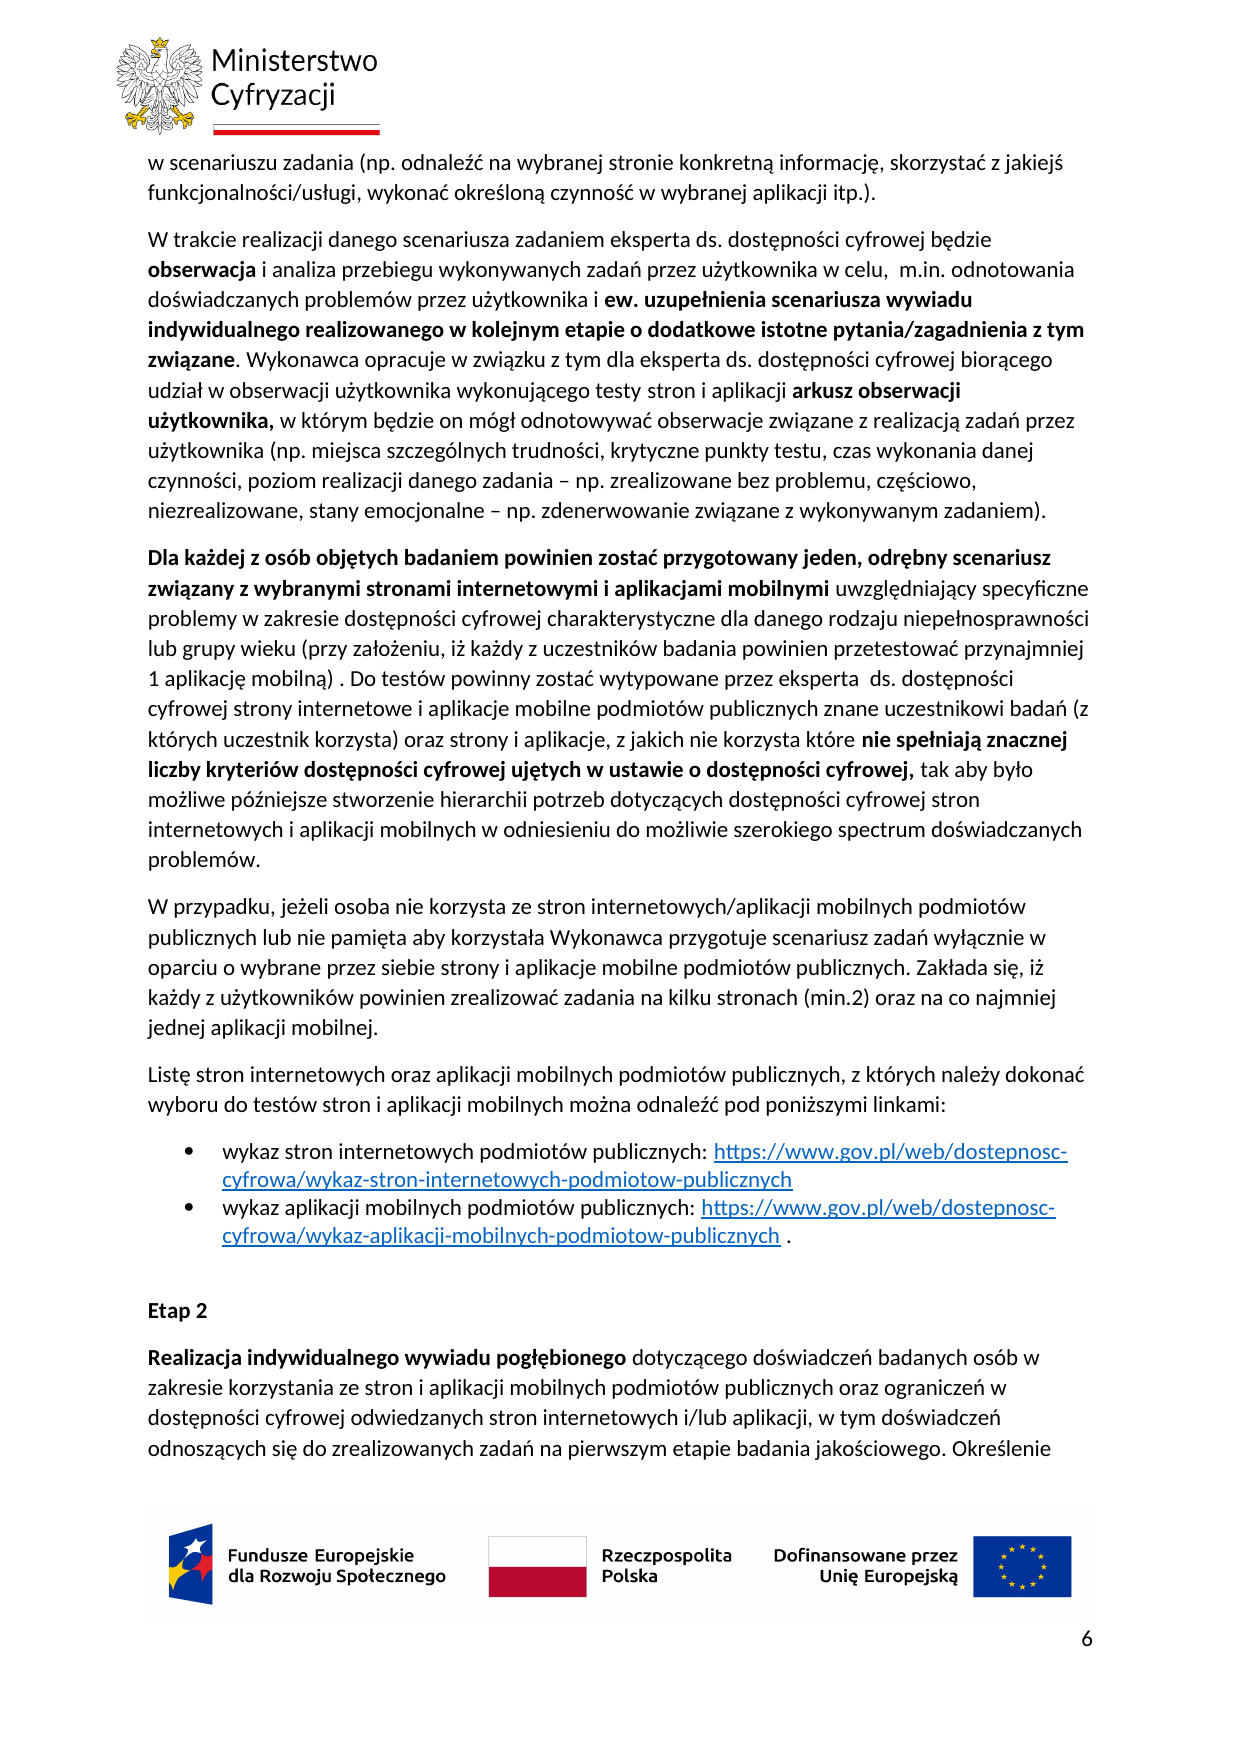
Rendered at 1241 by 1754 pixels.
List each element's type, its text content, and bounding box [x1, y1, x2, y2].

list wykaz stron internetowych podmiotów publicznych: https://www.gov.pl/web/dostepnosc-cyfrowa/wykaz-stron-internetowych-podmiotow-publicznych [185, 1137, 1093, 1193]
picture [147, 1503, 1093, 1625]
text Dla każdej z osób objętych badaniem powinien zostać przygotowany jeden, odrębny scenariusz związany z wybranymi stronami internetowymi i aplikacjami mobilnymi uwzględniający specyficzne problemy w zakresie dostępności cyfrowej charakterystyczne dla danego rodzaju niepełnosprawności lub grupy wieku (przy założeniu, iż każdy z uczestników badania powinien przetestować przynajmniej 1 aplikację mobilną) . Do testów powinny zostać wytypowane przez eksperta ds. dostępności cyfrowej strony internetowe i aplikacje mobilne podmiotów publicznych znane uczestnikowi badań (z których uczestnik korzysta) oraz strony i aplikacje, z jakich nie korzysta które nie spełniają znacznej liczby kryteriów dostępności cyfrowej ujętych w ustawie o dostępności cyfrowej, tak aby było możliwe późniejsze stworzenie hierarchii potrzeb dotyczących dostępności cyfrowej stron internetowych i aplikacji mobilnych w odniesieniu do możliwie szerokiego spectrum doświadczanych problemów. [148, 543, 1093, 873]
list wykaz aplikacji mobilnych podmiotów publicznych: https://www.gov.pl/web/dostepnosc-cyfrowa/wykaz-aplikacji-mobilnych-podmiotow-publicznych . [185, 1193, 1093, 1249]
text Etap 2 [148, 1296, 1093, 1324]
text W trakcie realizacji danego scenariusza zadaniem eksperta ds. dostępności cyfrowej będzie obserwacja i analiza przebiegu wykonywanych zadań przez użytkownika w celu, m.in. odnotowania doświadczanych problemów przez użytkownika i ew. uzupełnienia scenariusza wywiadu indywidualnego realizowanego w kolejnym etapie o dodatkowe istotne pytania/zagadnienia z tym związane. Wykonawca opracuje w związku z tym dla eksperta ds. dostępności cyfrowej biorącego udział w obserwacji użytkownika wykonującego testy stron i aplikacji arkusz obserwacji użytkownika, w którym będzie on mógł odnotowywać obserwacje związane z realizacją zadań przez użytkownika (np. miejsca szczególnych trudności, krytyczne punkty testu, czas wykonania danej czynności, poziom realizacji danego zadania – np. zrealizowane bez problemu, częściowo, niezrealizowane, stany emocjonalne – np. zdenerwowanie związane z wykonywanym zadaniem). [148, 225, 1093, 524]
picture [108, 29, 387, 140]
text Listę stron internetowych oraz aplikacji mobilnych podmiotów publicznych, z których należy dokonać wyboru do testów stron i aplikacji mobilnych można odnaleźć pod poniższymi linkami: [148, 1060, 1093, 1118]
text W przypadku, jeżeli osoba nie korzysta ze stron internetowych/aplikacji mobilnych podmiotów publicznych lub nie pamięta aby korzystała Wykonawca przygotuje scenariusz zadań wyłącznie w oparciu o wybrane przez siebie strony i aplikacje mobilne podmiotów publicznych. Zakłada się, iż każdy z użytkowników powinien zrealizować zadania na kilku stronach (min.2) oraz na co najmniej jednej aplikacji mobilnej. [148, 892, 1093, 1041]
